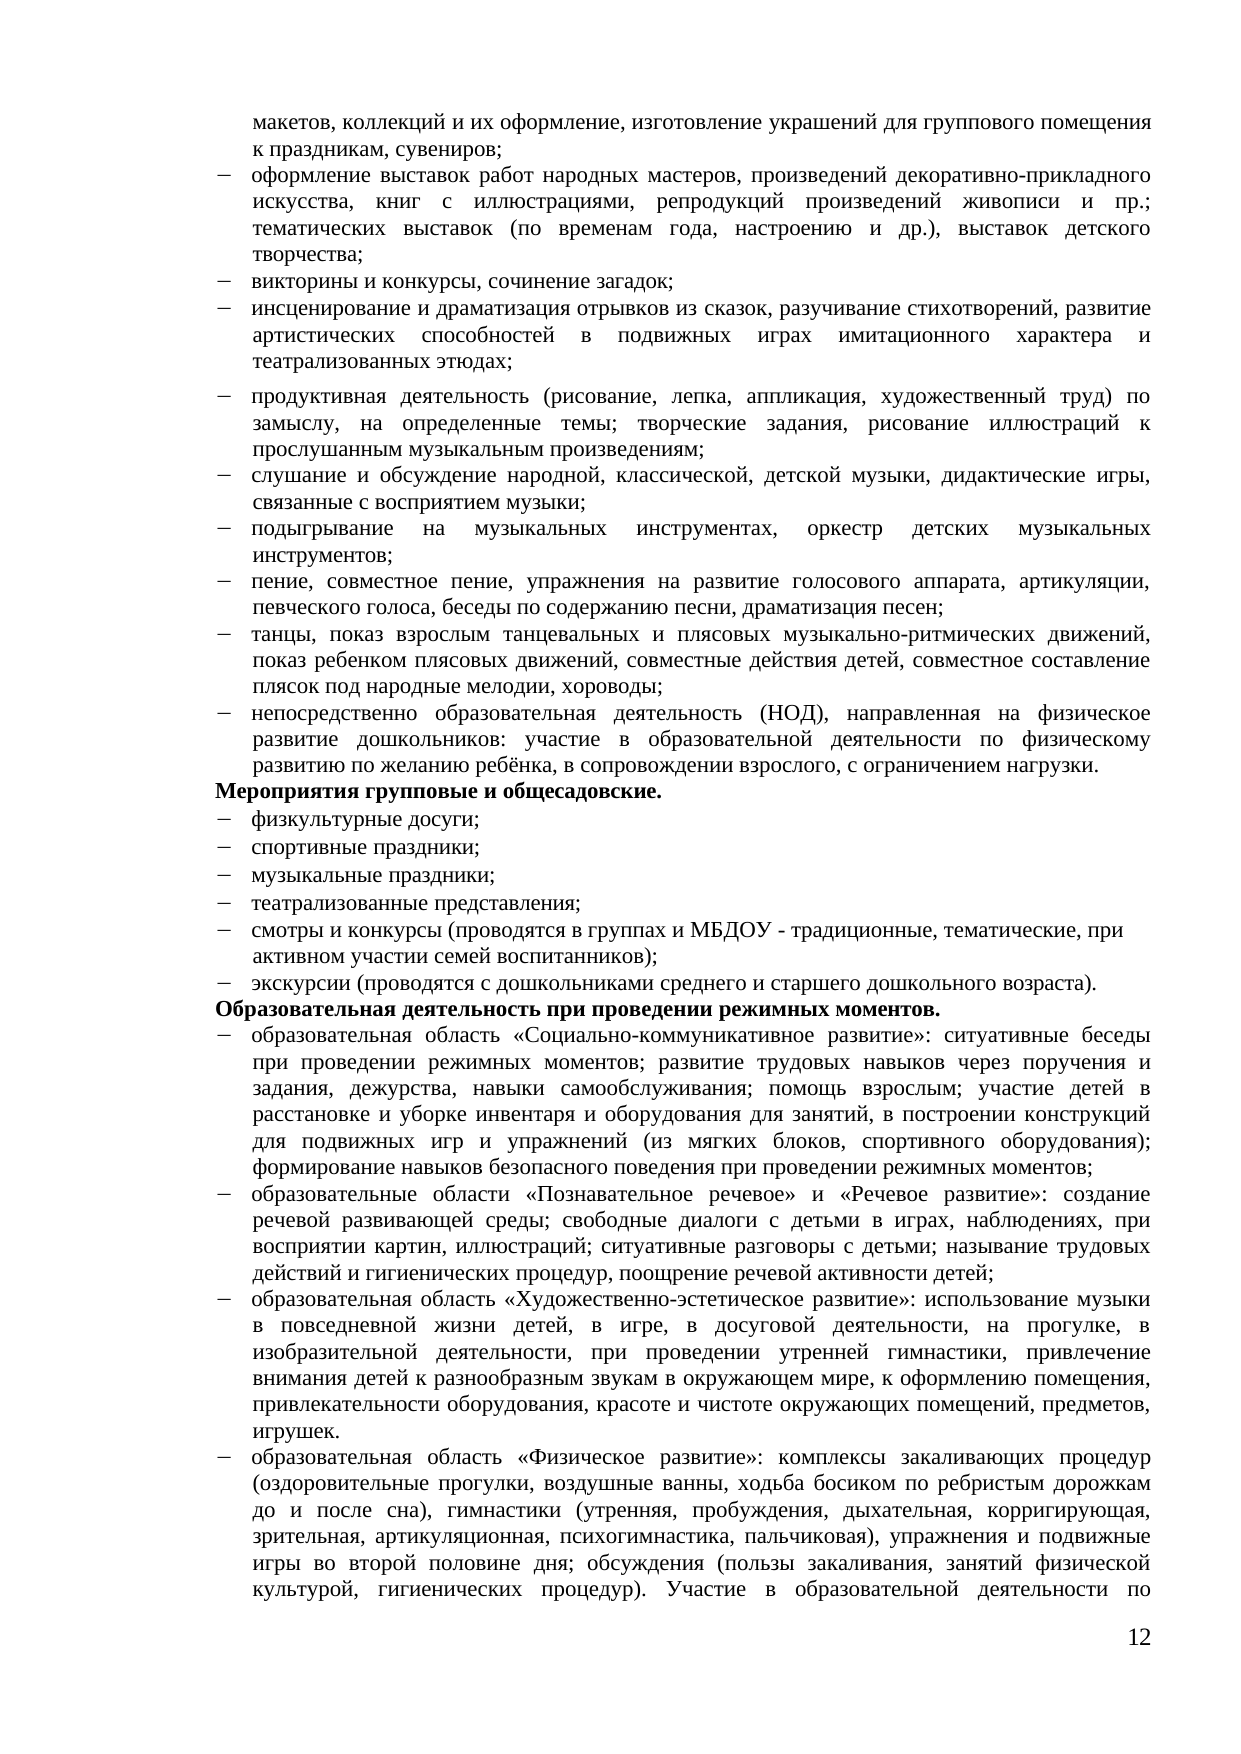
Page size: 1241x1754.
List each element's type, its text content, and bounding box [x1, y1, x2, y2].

list спортивные праздники; [215, 832, 1205, 860]
list театрализованные представления; [215, 888, 1205, 916]
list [215, 1443, 1152, 1601]
list пение, совместное пение, упражнения на развитие голосового аппарата, артикуляции, певческого голоса, беседы по содержанию песни, драматизация песен; [215, 567, 1152, 620]
list подыгрывание на музыкальных инструментах, оркестр детских музыкальных инструментов; [215, 514, 1152, 567]
list образовательные области «Познавательное речевое» и «Речевое развитие»: создание речевой развивающей среды; свободные диалоги с детьми в играх, наблюдениях, при восприятии картин, иллюстраций; ситуативные разговоры с детьми; называние трудовых действий и гигиенических процедур, поощрение речевой активности детей; [215, 1179, 1152, 1285]
list образовательная область «Социально-коммуникативное развитие»: ситуативные беседы при проведении режимных моментов; развитие трудовых навыков через поручения и задания, дежурства, навыки самообслуживания; помощь взрослым; участие детей в расстановке и уборке инвентаря и оборудования для занятий, в построении конструкций для подвижных игр и упражнений (из мягких блоков, спортивного оборудования); формирование навыков безопасного поведения при проведении режимных моментов; [215, 1021, 1152, 1179]
list смотры и конкурсы (проводятся в группах и МБДОУ - традиционные, тематические, при активном участии семей воспитанников); [215, 916, 1152, 969]
list физкультурные досуги; [215, 804, 1205, 832]
list оформление выставок работ народных мастеров, произведений декоративно-прикладного искусства, книг с иллюстрациями, репродукций произведений живописи и пр.; тематических выставок (по временам года, настроению и др.), выставок детского творчества; [215, 161, 1152, 266]
list музыкальные праздники; [215, 860, 1205, 888]
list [215, 108, 1152, 161]
list танцы, показ взрослым танцевальных и плясовых музыкально-ритмических движений, показ ребенком плясовых движений, совместные действия детей, совместное составление плясок под народные мелодии, хороводы; [215, 620, 1152, 699]
list слушание и обсуждение народной, классической, детской музыки, дидактические игры, связанные с восприятием музыки; [215, 462, 1152, 514]
list непосредственно образовательная деятельность (НОД), направленная на физическое развитие дошкольников: участие в образовательной деятельности по физическому развитию по желанию ребёнка, в сопровождении взрослого, с ограничением нагрузки. [215, 699, 1152, 778]
list экскурсии (проводятся с дошкольниками среднего и старшего дошкольного возраста). [215, 969, 1205, 995]
subtitle Образовательная деятельность при проведении режимных моментов. [215, 996, 1205, 1021]
list викторины и конкурсы, сочинение загадок; [215, 266, 1205, 294]
list продуктивная деятельность (рисование, лепка, аппликация, художественный труд) по замыслу, на определенные темы; творческие задания, рисование иллюстраций к прослушанным музыкальным произведениям; [215, 382, 1152, 462]
list образовательная область «Художественно-эстетическое развитие»: использование музыки в повседневной жизни детей, в игре, в досуговой деятельности, на прогулке, в изобразительной деятельности, при проведении утренней гимнастики, привлечение внимания детей к разнообразным звукам в окружающем мире, к оформлению помещения, привлекательности оборудования, красоте и чистоте окружающих помещений, предметов, игрушек. [215, 1285, 1152, 1443]
subtitle Мероприятия групповые и общесадовские. [215, 778, 1205, 804]
list инсценирование и драматизация отрывков из сказок, разучивание стихотворений, развитие артистических способностей в подвижных играх имитационного характера и театрализованных этюдах; [215, 294, 1152, 373]
